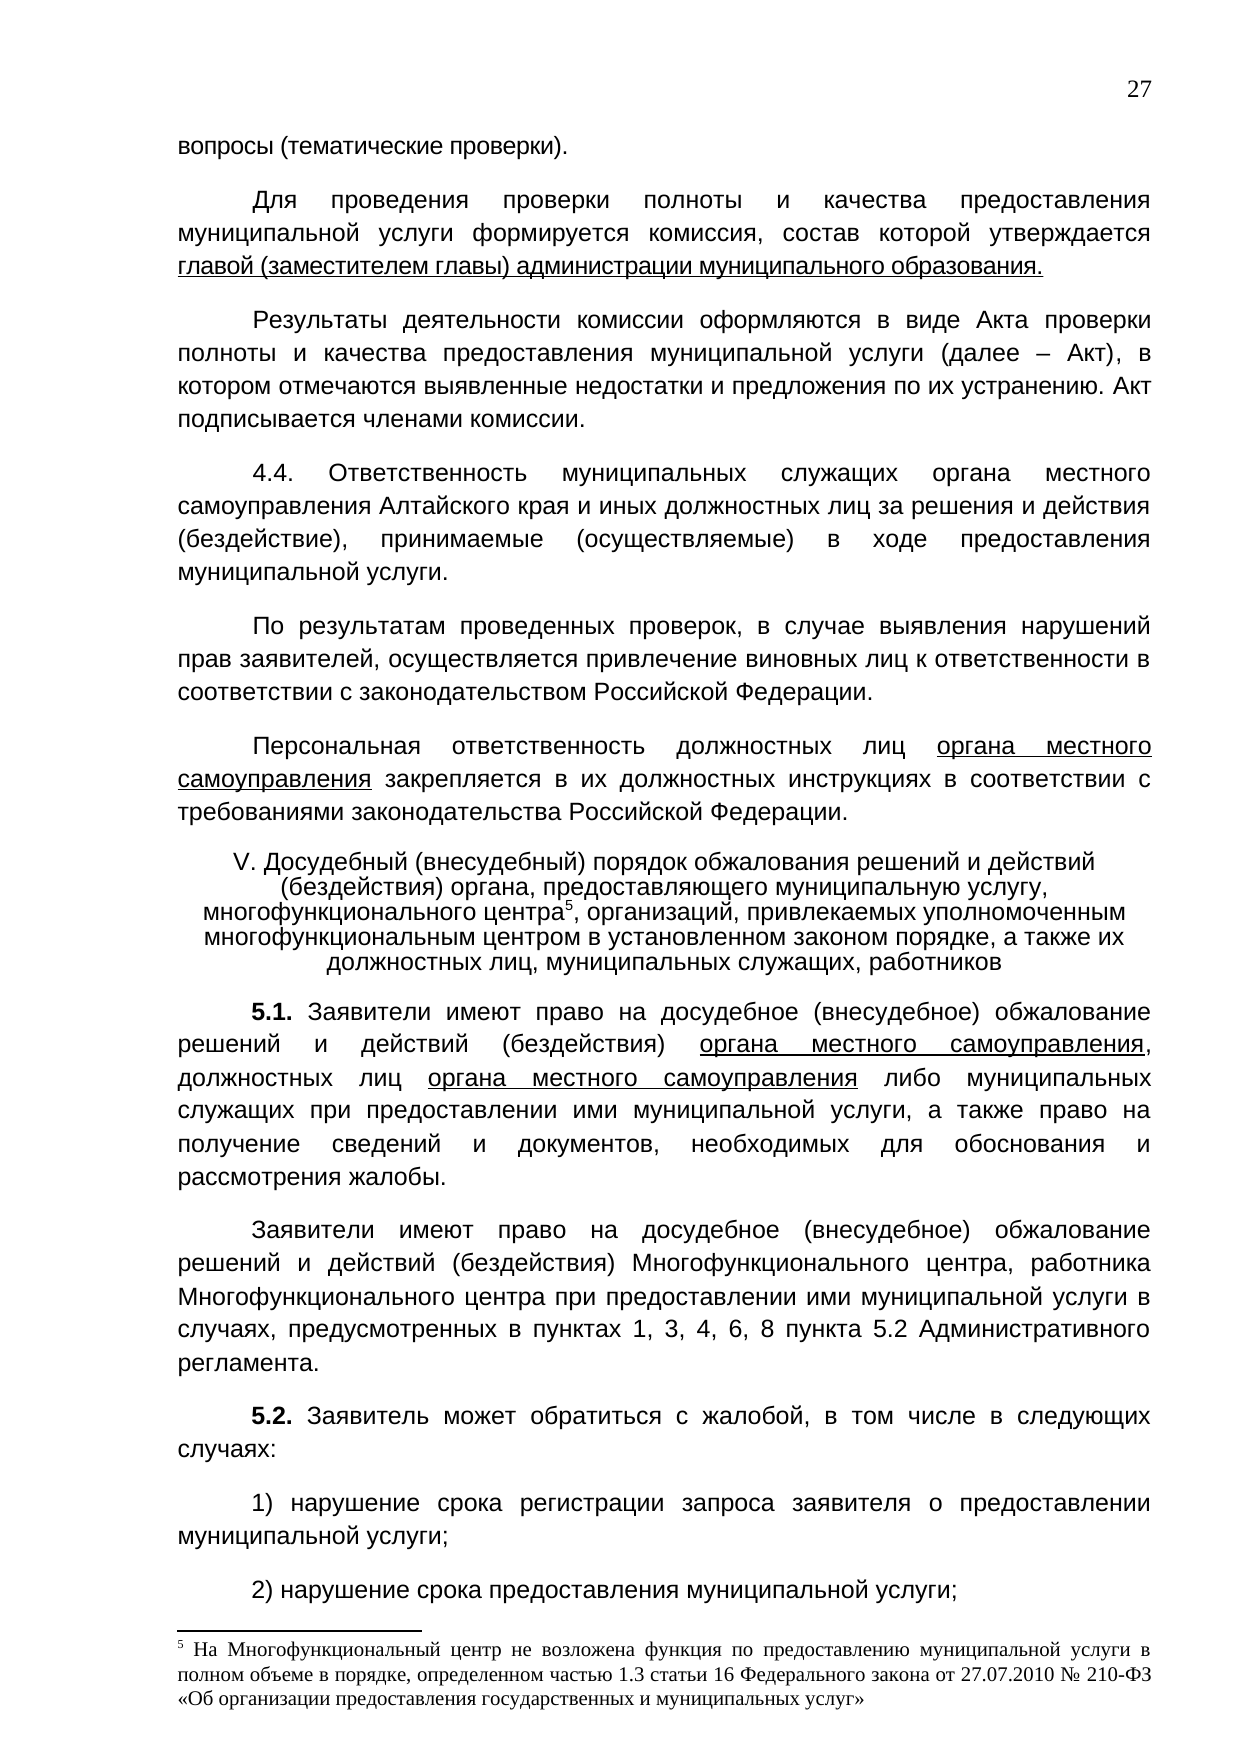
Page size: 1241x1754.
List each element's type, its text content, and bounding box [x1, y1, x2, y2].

text Для проведения проверки полноты и качества предоставления муниципальной услуги формируется комиссия, состав которой утверждается главой (заместителем главы) администрации муниципального образования. [177, 185, 1152, 280]
text 5.2. Заявитель может обратиться с жалобой, в том числе в следующих случаях: [177, 1401, 1152, 1463]
text Заявители имеют право на досудебное (внесудебное) обжалование решений и действий (бездействия) Многофункционального центра, работника Многофункционального центра при предоставлении ими муниципальной услуги в случаях, предусмотренных в пунктах 1, 3, 4, 6, 8 пункта 5.2 Административного регламента. [177, 1215, 1152, 1376]
text V. Досудебный (внесудебный) порядок обжалования решений и действий (бездействия) органа, предоставляющего муниципальную услугу, многофункционального центра, организаций, привлекаемых уполномоченным многофункциональным центром в установленном законом порядке, а также их должностных лиц, муниципальных служащих, работников [177, 851, 1152, 976]
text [177, 131, 1152, 160]
text По результатам проведенных проверок, в случае выявления нарушений прав заявителей, осуществляется привлечение виновных лиц к ответственности в соответствии с законодательством Российской Федерации. [177, 611, 1152, 706]
text 4.4. Ответственность муниципальных служащих органа местного самоуправления Алтайского края и иных должностных лиц за решения и действия (бездействие), принимаемые (осуществляемые) в ходе предоставления муниципальной услуги. [177, 458, 1152, 586]
text Результаты деятельности комиссии оформляются в виде Акта проверки полноты и качества предоставления муниципальной услуги (далее – Акт), в котором отмечаются выявленные недостатки и предложения по их устранению. Акт подписывается членами комиссии. [177, 305, 1152, 433]
text 1) нарушение срока регистрации запроса заявителя о предоставлении муниципальной услуги; [177, 1488, 1152, 1550]
text 2) нарушение срока предоставления муниципальной услуги; [177, 1575, 1152, 1604]
text Персональная ответственность должностных лиц органа местного самоуправления закрепляется в их должностных инструкциях в соответствии с требованиями законодательства Российской Федерации. [177, 731, 1152, 826]
text 5.1. Заявители имеют право на досудебное (внесудебное) обжалование решений и действий (бездействия) органа местного самоуправления, должностных лиц органа местного самоуправления либо муниципальных служащих при предоставлении ими муниципальной услуги, а также право на получение сведений и документов, необходимых для обоснования и рассмотрения жалобы. [177, 996, 1152, 1190]
